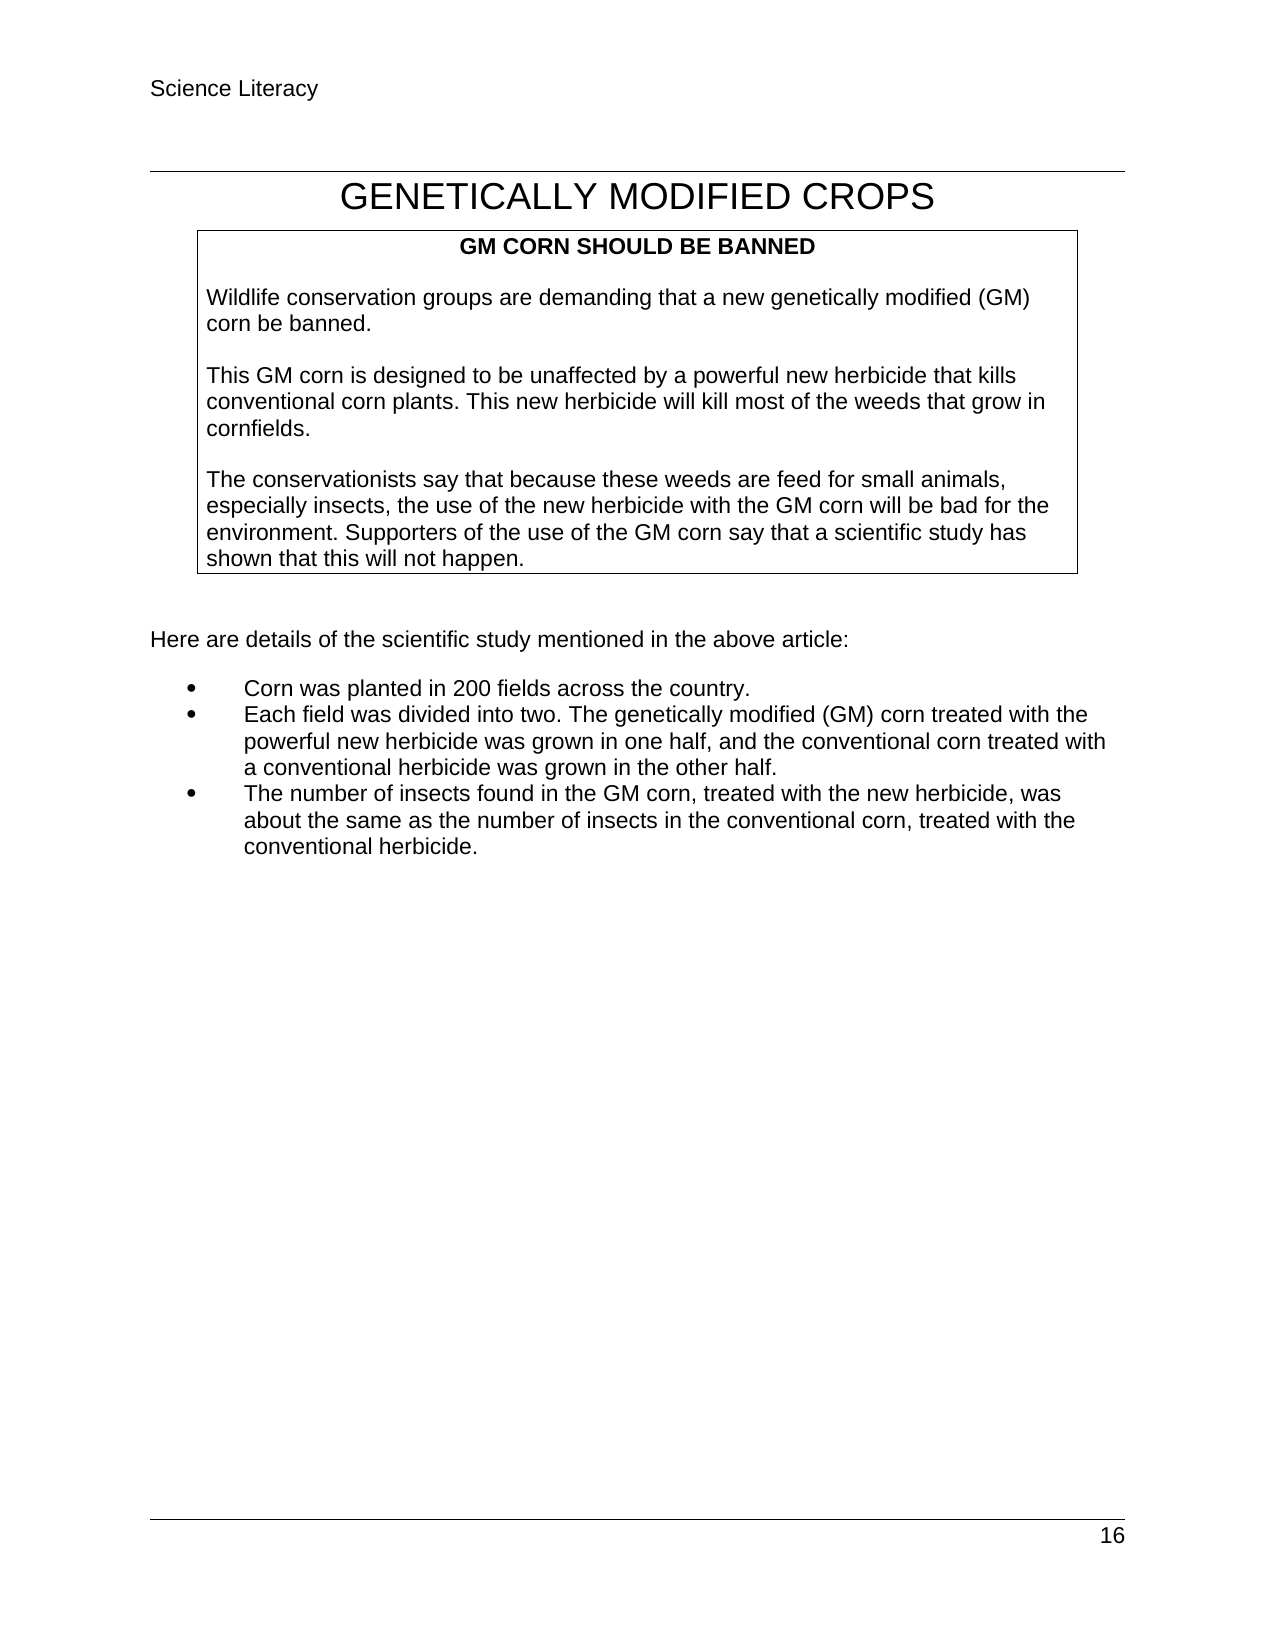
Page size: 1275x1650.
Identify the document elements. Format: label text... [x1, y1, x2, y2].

subtitle GM Corn Should Be Banned [198, 231, 1077, 259]
text The number of insects found in the GM corn, treated with the new herbicide, was about the same as the number of insects in the conventional corn, treated with the conventional herbicide. [187, 780, 1125, 859]
text Each field was divided into two. The genetically modified (GM) corn treated with the powerful new herbicide was grown in one half, and the conventional corn treated with a conventional herbicide was grown in the other half. [187, 701, 1125, 780]
text Corn was planted in 200 fields across the country. [187, 675, 1125, 701]
text The conservationists say that because these weeds are feed for small animals, especially insects, the use of the new herbicide with the GM corn will be bad for the environment. Supporters of the use of the GM corn say that a scientific study has shown that this will not happen. [198, 463, 1077, 573]
text This GM corn is designed to be unaffected by a powerful new herbicide that kills conventional corn plants. This new herbicide will kill most of the weeds that grow in cornfields. [198, 359, 1077, 441]
subtitle Genetically Modified CROPS [150, 172, 1125, 217]
text Wildlife conservation groups are demanding that a new genetically modified (GM) corn be banned. [198, 281, 1077, 337]
text Here are details of the scientific study mentioned in the above article: [150, 626, 1125, 652]
